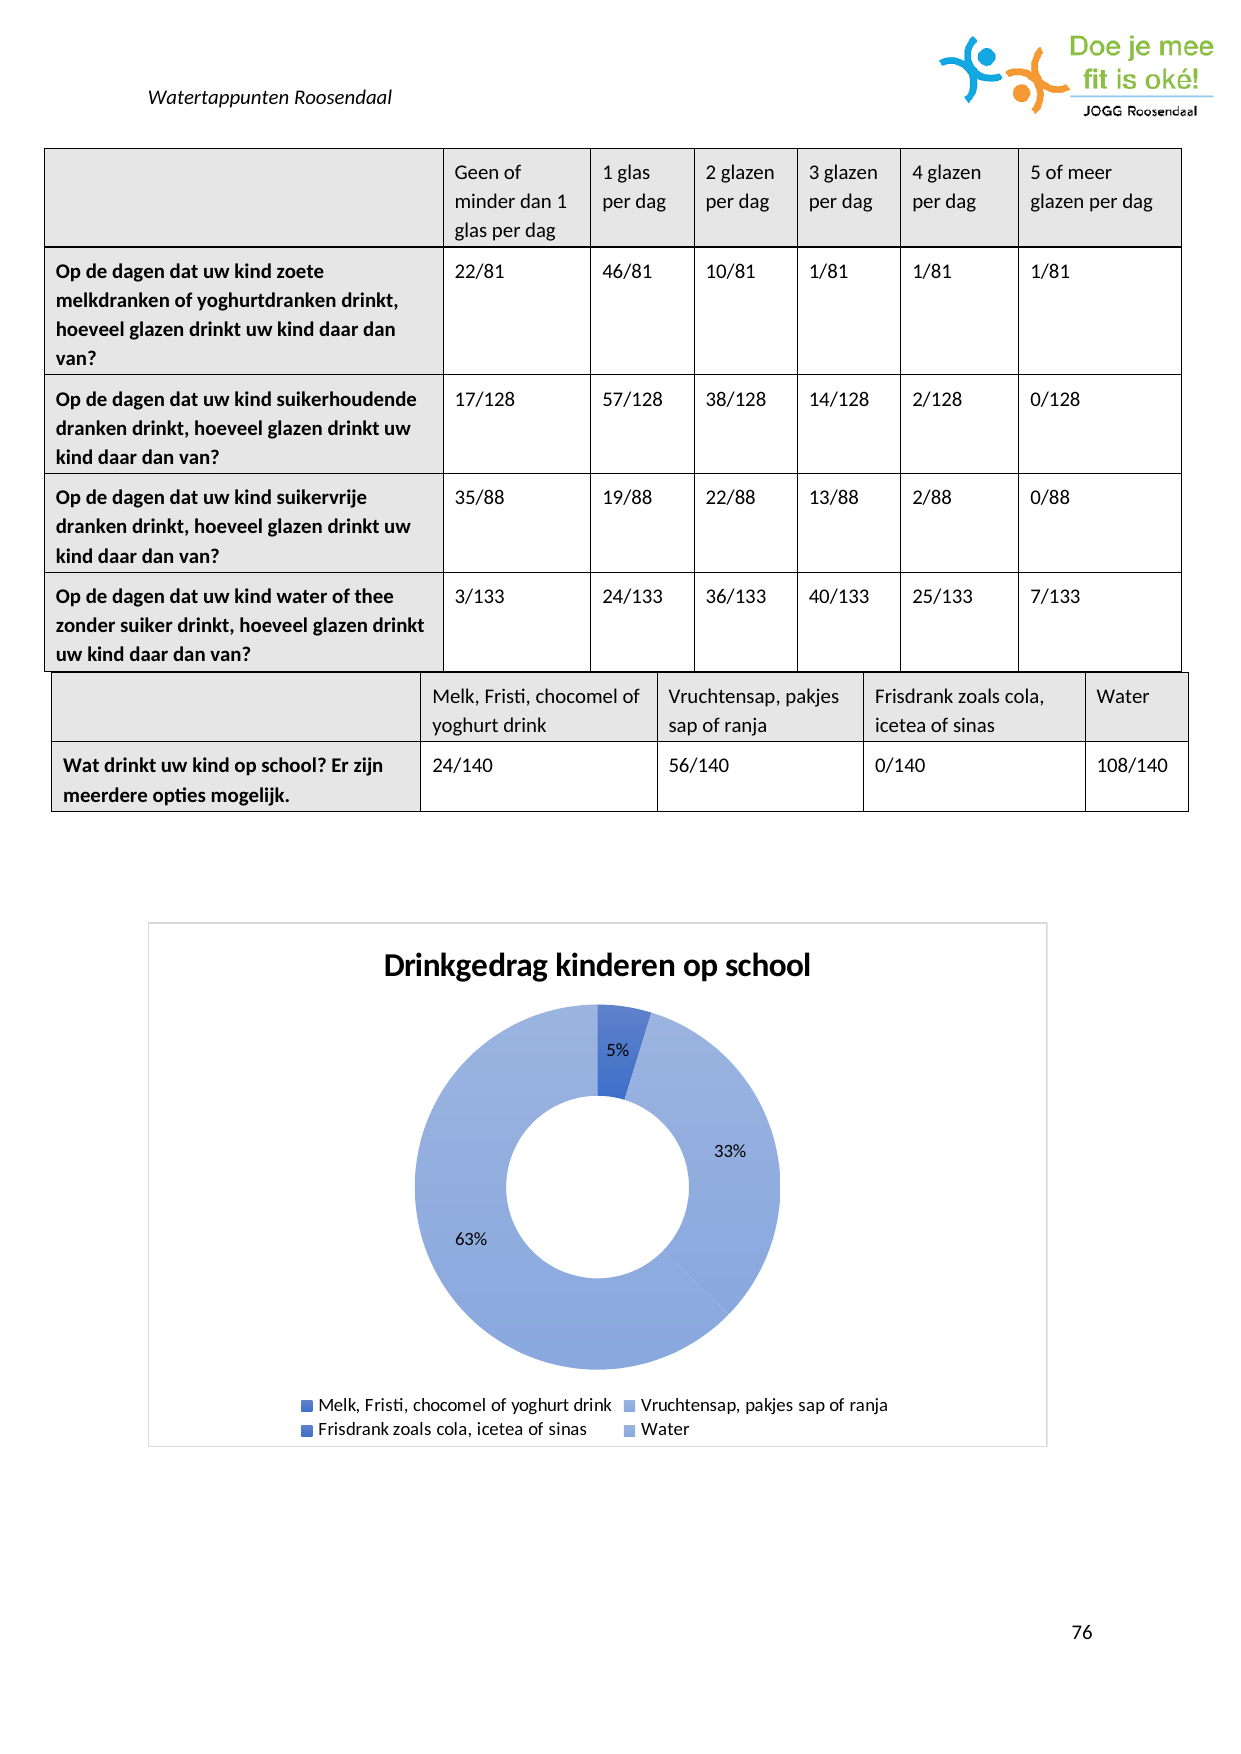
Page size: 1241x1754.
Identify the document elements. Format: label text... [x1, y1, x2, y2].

table_cell Op de dagen dat uw kind suikervrije dranken drinkt, hoeveel glazen drinkt uw kind daar dan van? [45, 474, 443, 572]
table_cell 35/88 [444, 474, 590, 572]
table_cell 38/128 [695, 375, 797, 473]
table_cell 17/128 [444, 375, 590, 473]
table_header 5 of meer glazen per dag [1019, 149, 1181, 246]
table_cell 3/133 [444, 573, 590, 671]
table_cell 14/128 [798, 375, 900, 473]
table_header Vruchtensap, pakjes sap of ranja [658, 673, 863, 741]
table_header 3 glazen per dag [798, 149, 900, 246]
table_cell 46/81 [591, 248, 694, 374]
table_cell 24/140 [421, 742, 657, 811]
table_header Geen of minder dan 1 glas per dag [444, 149, 590, 246]
table_header 2 glazen per dag [695, 149, 797, 246]
table_header Water [1086, 673, 1188, 741]
table_cell 0/140 [864, 742, 1085, 811]
picture [935, 10, 1235, 139]
table_header 1 glas per dag [591, 149, 694, 246]
table_cell 24/133 [591, 573, 694, 671]
table_cell 7/133 [1019, 573, 1181, 671]
table_cell 25/133 [901, 573, 1018, 671]
table_cell Wat drinkt uw kind op school? Er zijn meerdere opties mogelijk. [52, 742, 420, 811]
table_cell Op de dagen dat uw kind water of thee zonder suiker drinkt, hoeveel glazen drinkt uw kind daar dan van? [45, 573, 443, 671]
table_cell 1/81 [1019, 248, 1181, 374]
table_cell 1/81 [901, 248, 1018, 374]
table_header Melk, Fristi, chocomel of yoghurt drink [421, 673, 657, 741]
table_cell 19/88 [591, 474, 694, 572]
table_cell 108/140 [1086, 742, 1188, 811]
table_cell 22/88 [695, 474, 797, 572]
table_header [52, 673, 420, 741]
table_cell 0/88 [1019, 474, 1181, 572]
table_cell 13/88 [798, 474, 900, 572]
table_header Frisdrank zoals cola, icetea of sinas [864, 673, 1085, 741]
table_header [45, 149, 443, 246]
table_cell 36/133 [695, 573, 797, 671]
table_cell 1/81 [798, 248, 900, 374]
table_cell 2/88 [901, 474, 1018, 572]
table_cell 2/128 [901, 375, 1018, 473]
table_cell 56/140 [658, 742, 863, 811]
table_cell 22/81 [444, 248, 590, 374]
table_cell 0/128 [1019, 375, 1181, 473]
table_header 4 glazen per dag [901, 149, 1018, 246]
table_cell 57/128 [591, 375, 694, 473]
table_cell 40/133 [798, 573, 900, 671]
table_cell 10/81 [695, 248, 797, 374]
table_cell Op de dagen dat uw kind zoete melkdranken of yoghurtdranken drinkt, hoeveel glazen drinkt uw kind daar dan van? [45, 248, 443, 374]
table_cell Op de dagen dat uw kind suikerhoudende dranken drinkt, hoeveel glazen drinkt uw kind daar dan van? [45, 375, 443, 473]
